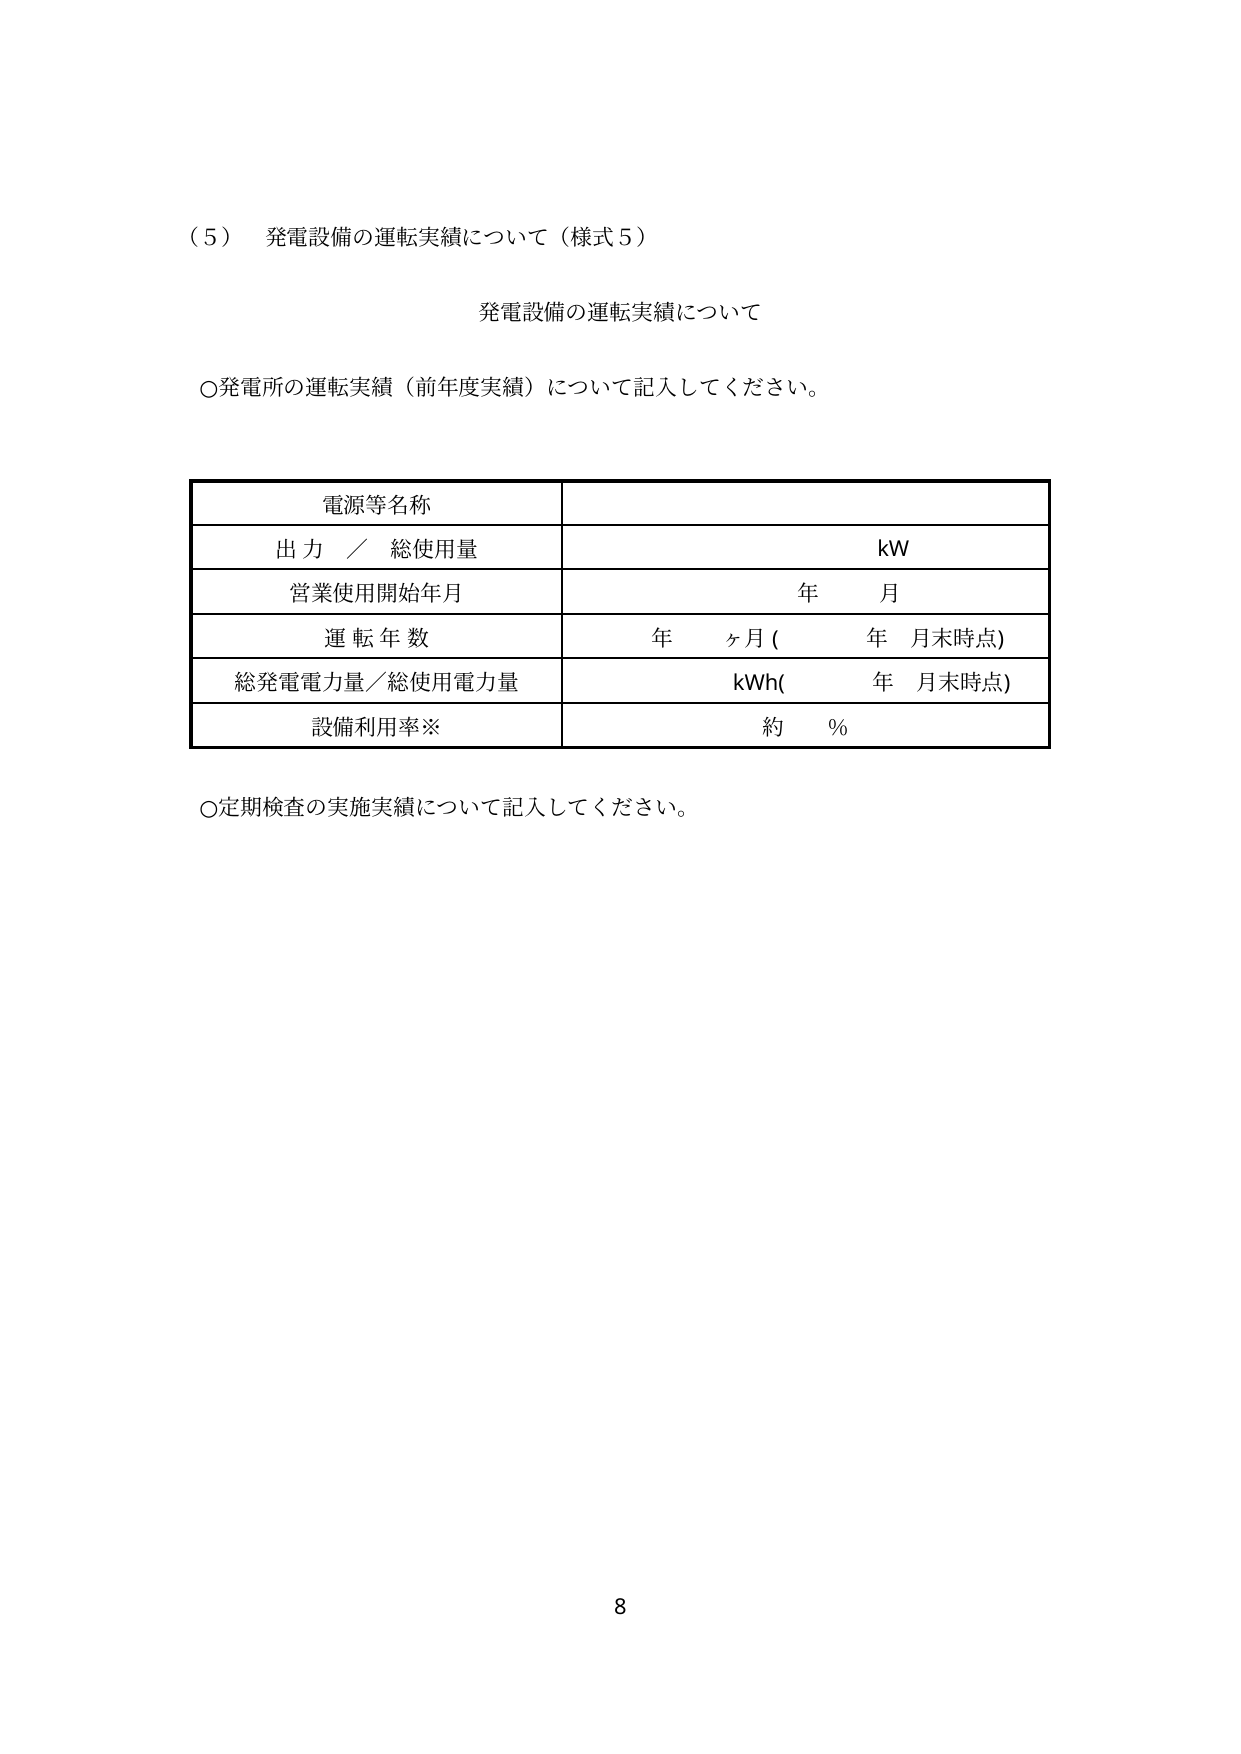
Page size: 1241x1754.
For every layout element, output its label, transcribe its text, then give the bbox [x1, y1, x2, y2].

table_cell 総発電電力量／総使用電力量 [193, 659, 561, 702]
table_header [563, 483, 1048, 524]
text 発電設備の運転実績について [177, 292, 1063, 329]
table_cell 出 力 ／ 総使用量 [193, 526, 561, 568]
table_cell 年 月 [563, 570, 1048, 613]
text ○発電所の運転実績（前年度実績）について記入してください。 [199, 367, 1063, 404]
table_cell 設備利用率※ [193, 704, 561, 746]
table_cell kWh( 年 月末時点) [563, 659, 1048, 702]
table_cell 約 ％ [563, 704, 1048, 746]
table_cell 運 転 年 数 [193, 615, 561, 657]
table_cell 年 ヶ月 ( 年 月末時点) [563, 615, 1048, 657]
text （５） 発電設備の運転実績について（様式５） [177, 217, 1063, 254]
table_cell kW [563, 526, 1048, 568]
table_cell 営業使用開始年月 [193, 570, 561, 613]
table_header 電源等名称 [193, 483, 561, 524]
text ○定期検査の実施実績について記入してください。 [199, 787, 1063, 824]
